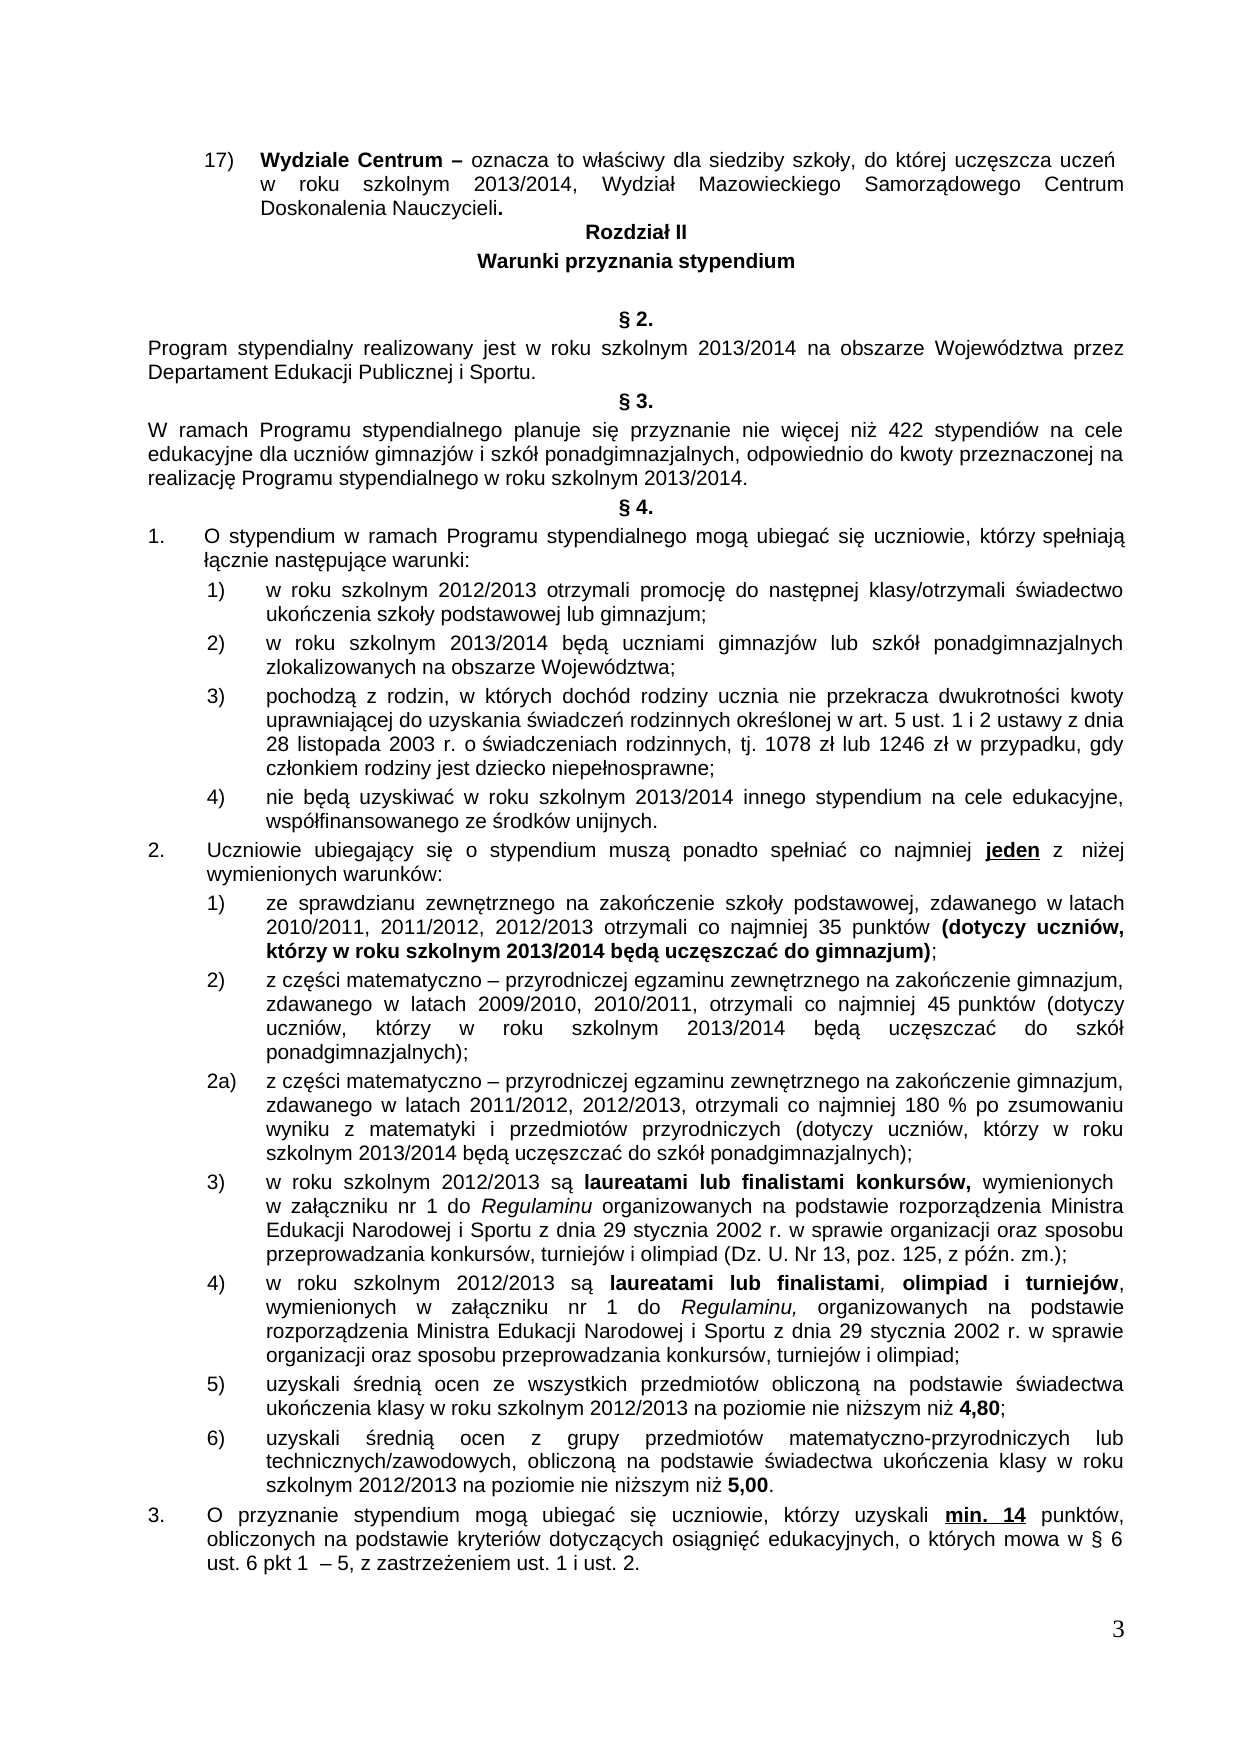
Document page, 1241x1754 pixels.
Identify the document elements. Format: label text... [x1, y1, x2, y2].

subtitle Warunki przyznania stypendium [148, 249, 1125, 273]
list w roku szkolnym 2012/2013 są laureatami lub finalistami, olimpiad i turniejów, wymienionych w załączniku nr 1 do Regulaminu, organizowanych na podstawie rozporządzenia Ministra Edukacji Narodowej i Sportu z dnia 29 stycznia 2002 r. w sprawie organizacji oraz sposobu przeprowadzania konkursów, turniejów i olimpiad; [207, 1271, 1124, 1367]
text Program stypendialny realizowany jest w roku szkolnym 2013/2014 na obszarze Województwa przez Departament Edukacji Publicznej i Sportu. [148, 336, 1124, 384]
text § 2. [148, 307, 1124, 331]
list uzyskali średnią ocen z grupy przedmiotów matematyczno-przyrodniczych lub technicznych/zawodowych, obliczoną na podstawie świadectwa ukończenia klasy w roku szkolnym 2012/2013 na poziomie nie niższym niż 5,00. [207, 1425, 1124, 1497]
text W ramach Programu stypendialnego planuje się przyznanie nie więcej niż 422 stypendiów na cele edukacyjne dla uczniów gimnazjów i szkół ponadgimnazjalnych, odpowiednio do kwoty przeznaczonej na realizację Programu stypendialnego w roku szkolnym 2013/2014. [148, 418, 1124, 490]
text 2a) z części matematyczno – przyrodniczej egzaminu zewnętrznego na zakończenie gimnazjum, zdawanego w latach 2011/2012, 2012/2013, otrzymali co najmniej 180 % po zsumowaniu wyniku z matematyki i przedmiotów przyrodniczych (dotyczy uczniów, którzy w roku szkolnym 2013/2014 będą uczęszczać do szkół ponadgimnazjalnych); [207, 1069, 1124, 1165]
list Uczniowie ubiegający się o stypendium muszą ponadto spełniać co najmniej jeden z niżej wymienionych warunków: [148, 838, 1124, 886]
list O przyznanie stypendium mogą ubiegać się uczniowie, którzy uzyskali min. 14 punktów, obliczonych na podstawie kryteriów dotyczących osiągnięć edukacyjnych, o których mowa w § 6 ust. 6 pkt 1 – 5, z zastrzeżeniem ust. 1 i ust. 2. [148, 1502, 1124, 1574]
list z części matematyczno – przyrodniczej egzaminu zewnętrznego na zakończenie gimnazjum, zdawanego w latach 2009/2010, 2010/2011, otrzymali co najmniej 45 punktów (dotyczy uczniów, którzy w roku szkolnym 2013/2014 będą uczęszczać do szkół ponadgimnazjalnych); [207, 968, 1124, 1064]
text § 4. [148, 495, 1124, 519]
list w roku szkolnym 2012/2013 otrzymali promocję do następnej klasy/otrzymali świadectwo ukończenia szkoły podstawowej lub gimnazjum; [207, 577, 1124, 625]
list nie będą uzyskiwać w roku szkolnym 2013/2014 innego stypendium na cele edukacyjne, współfinansowanego ze środków unijnych. [207, 785, 1124, 833]
subtitle Rozdział II [148, 219, 1125, 243]
list O stypendium w ramach Programu stypendialnego mogą ubiegać się uczniowie, którzy spełniają łącznie następujące warunki: [148, 524, 1124, 572]
list Wydziale Centrum – oznacza to właściwy dla siedziby szkoły, do której uczęszcza uczeń w roku szkolnym 2013/2014, Wydział Mazowieckiego Samorządowego Centrum Doskonalenia Nauczycieli. [204, 148, 1125, 219]
list pochodzą z rodzin, w których dochód rodziny ucznia nie przekracza dwukrotności kwoty uprawniającej do uzyskania świadczeń rodzinnych określonej w art. 5 ust. 1 i 2 ustawy z dnia 28 listopada 2003 r. o świadczeniach rodzinnych, tj. 1078 zł lub 1246 zł w przypadku, gdy członkiem rodziny jest dziecko niepełnosprawne; [207, 684, 1124, 779]
list uzyskali średnią ocen ze wszystkich przedmiotów obliczoną na podstawie świadectwa ukończenia klasy w roku szkolnym 2012/2013 na poziomie nie niższym niż 4,80; [207, 1372, 1124, 1420]
list w roku szkolnym 2013/2014 będą uczniami gimnazjów lub szkół ponadgimnazjalnych zlokalizowanych na obszarze Województwa; [207, 631, 1124, 678]
list w roku szkolnym 2012/2013 są laureatami lub finalistami konkursów, wymienionych w załączniku nr 1 do Regulaminu organizowanych na podstawie rozporządzenia Ministra Edukacji Narodowej i Sportu z dnia 29 stycznia 2002 r. w sprawie organizacji oraz sposobu przeprowadzania konkursów, turniejów i olimpiad (Dz. U. Nr 13, poz. 125, z późn. zm.); [207, 1170, 1124, 1266]
text § 3. [148, 389, 1124, 413]
list ze sprawdzianu zewnętrznego na zakończenie szkoły podstawowej, zdawanego w latach 2010/2011, 2011/2012, 2012/2013 otrzymali co najmniej 35 punktów (dotyczy uczniów, którzy w roku szkolnym 2013/2014 będą uczęszczać do gimnazjum); [207, 891, 1124, 963]
